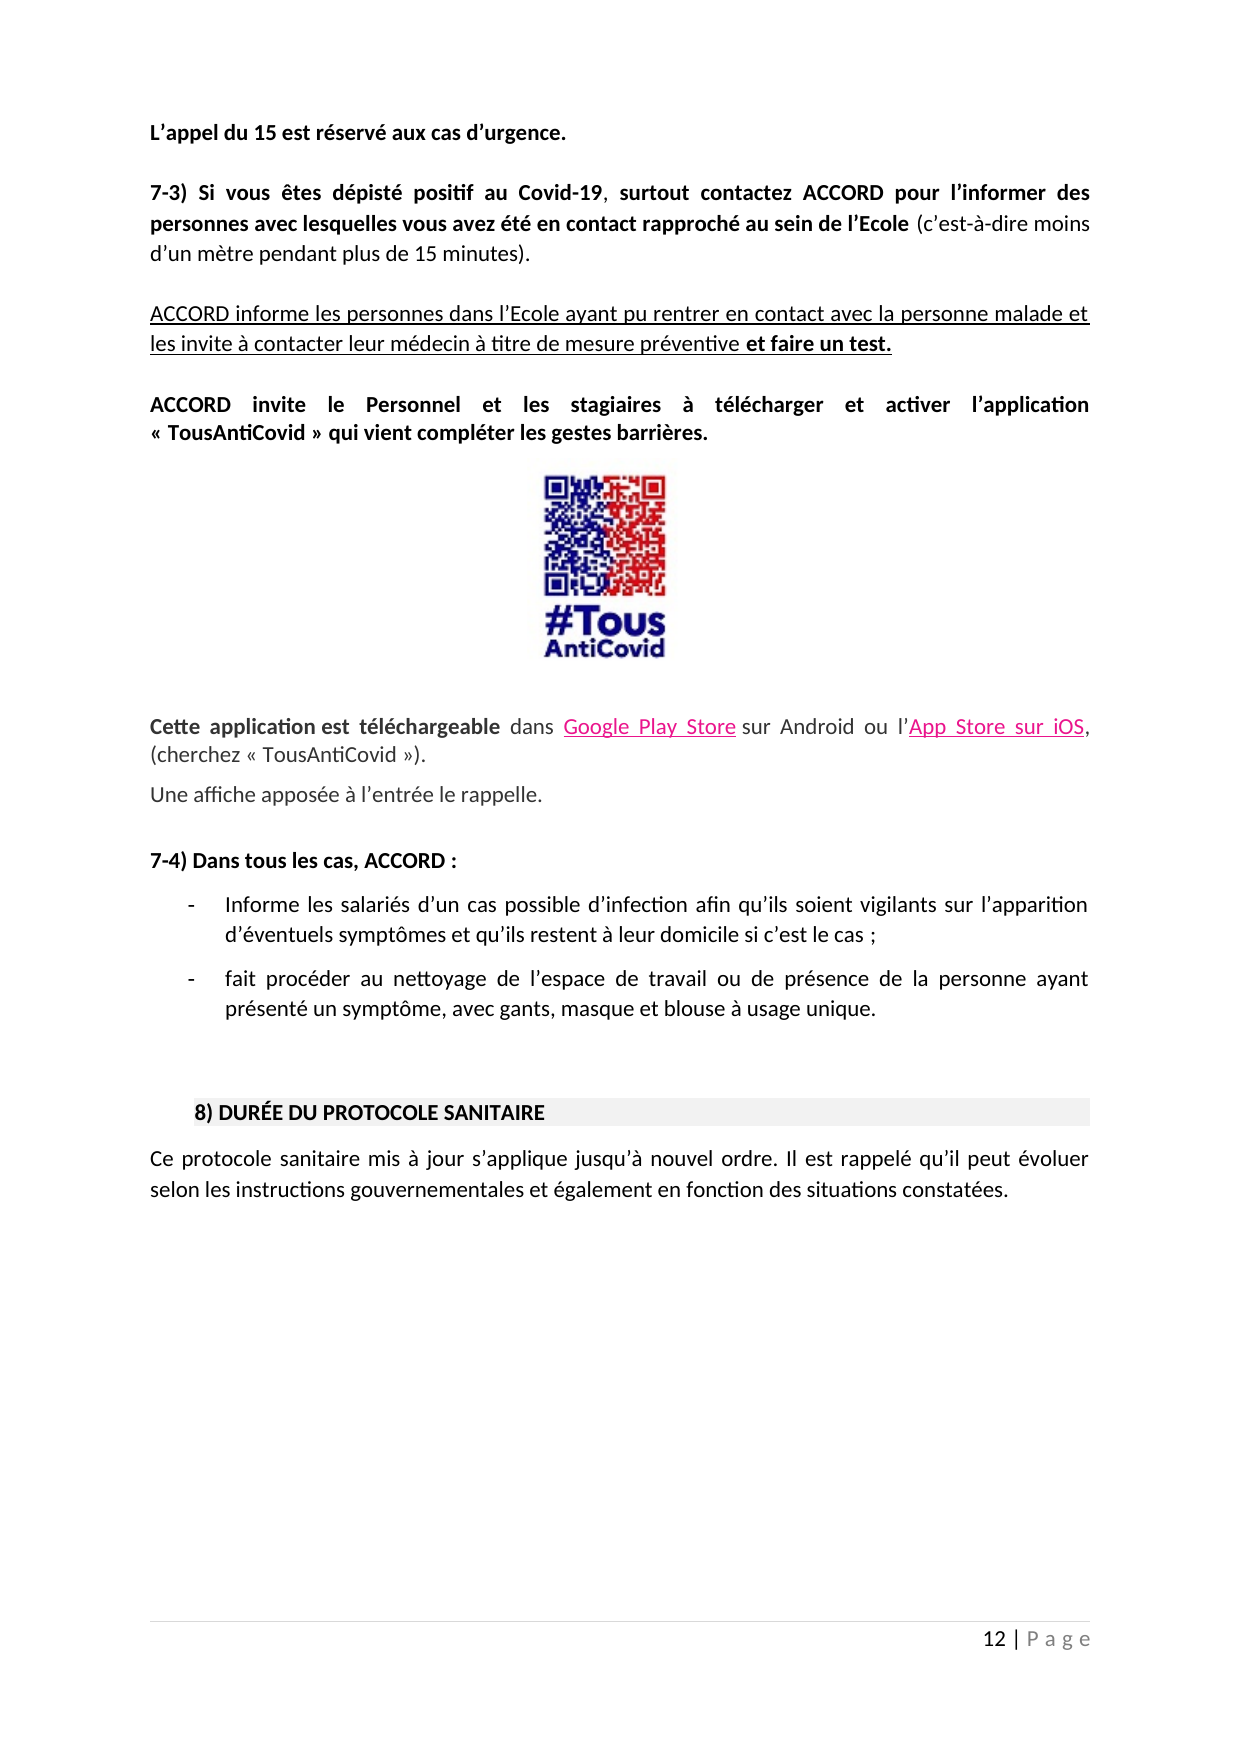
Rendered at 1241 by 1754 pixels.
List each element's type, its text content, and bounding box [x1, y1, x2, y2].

text ACCORD invite le Personnel et les stagiaires à télécharger et activer l’application « TousAntiCovid » qui vient compléter les gestes barrières. [150, 390, 1090, 446]
text 7-4) Dans tous les cas, ACCORD : [150, 846, 1090, 874]
list fait procéder au nettoyage de l’espace de travail ou de présence de la personne ayant présenté un symptôme, avec gants, masque et blouse à usage unique. [187, 964, 1090, 1022]
text ACCORD informe les personnes dans l’Ecole ayant pu rentrer en contact avec la personne malade et les invite à contacter leur médecin à titre de mesure préventive et faire un test. [150, 299, 1090, 323]
text Cette application est téléchargeable dans Google Play Store sur Android ou l’App Store sur iOS, (cherchez « TousAntiCovid »). [150, 712, 1090, 768]
text 7-3) Si vous êtes dépisté positif au Covid-19, surtout contactez ACCORD pour l’informer des personnes avec lesquelles vous avez été en contact rapproché au sein de l’Ecole (c’est-à-dire moins d’un mètre pendant plus de 15 minutes). [150, 178, 1090, 267]
text ACCORD informe les personnes dans l’Ecole ayant pu rentrer en contact avec la personne malade et les invite à contacter leur médecin à titre de mesure préventive et faire un test. [150, 325, 1090, 358]
text Ce protocole sanitaire mis à jour s’applique jusqu’à nouvel ordre. Il est rappelé qu’il peut évoluer selon les instructions gouvernementales et également en fonction des situations constatées. [150, 1144, 1090, 1203]
picture [527, 458, 684, 676]
text Une affiche apposée à l’entrée le rappelle. [150, 780, 1090, 808]
list Informe les salariés d’un cas possible d’infection afin qu’ils soient vigilants sur l’apparition d’éventuels symptômes et qu’ils restent à leur domicile si c’est le cas ; [187, 890, 1090, 948]
text L’appel du 15 est réservé aux cas d’urgence. [150, 118, 1090, 146]
text 8) Durée du protocole sanitaire [194, 1098, 1090, 1126]
